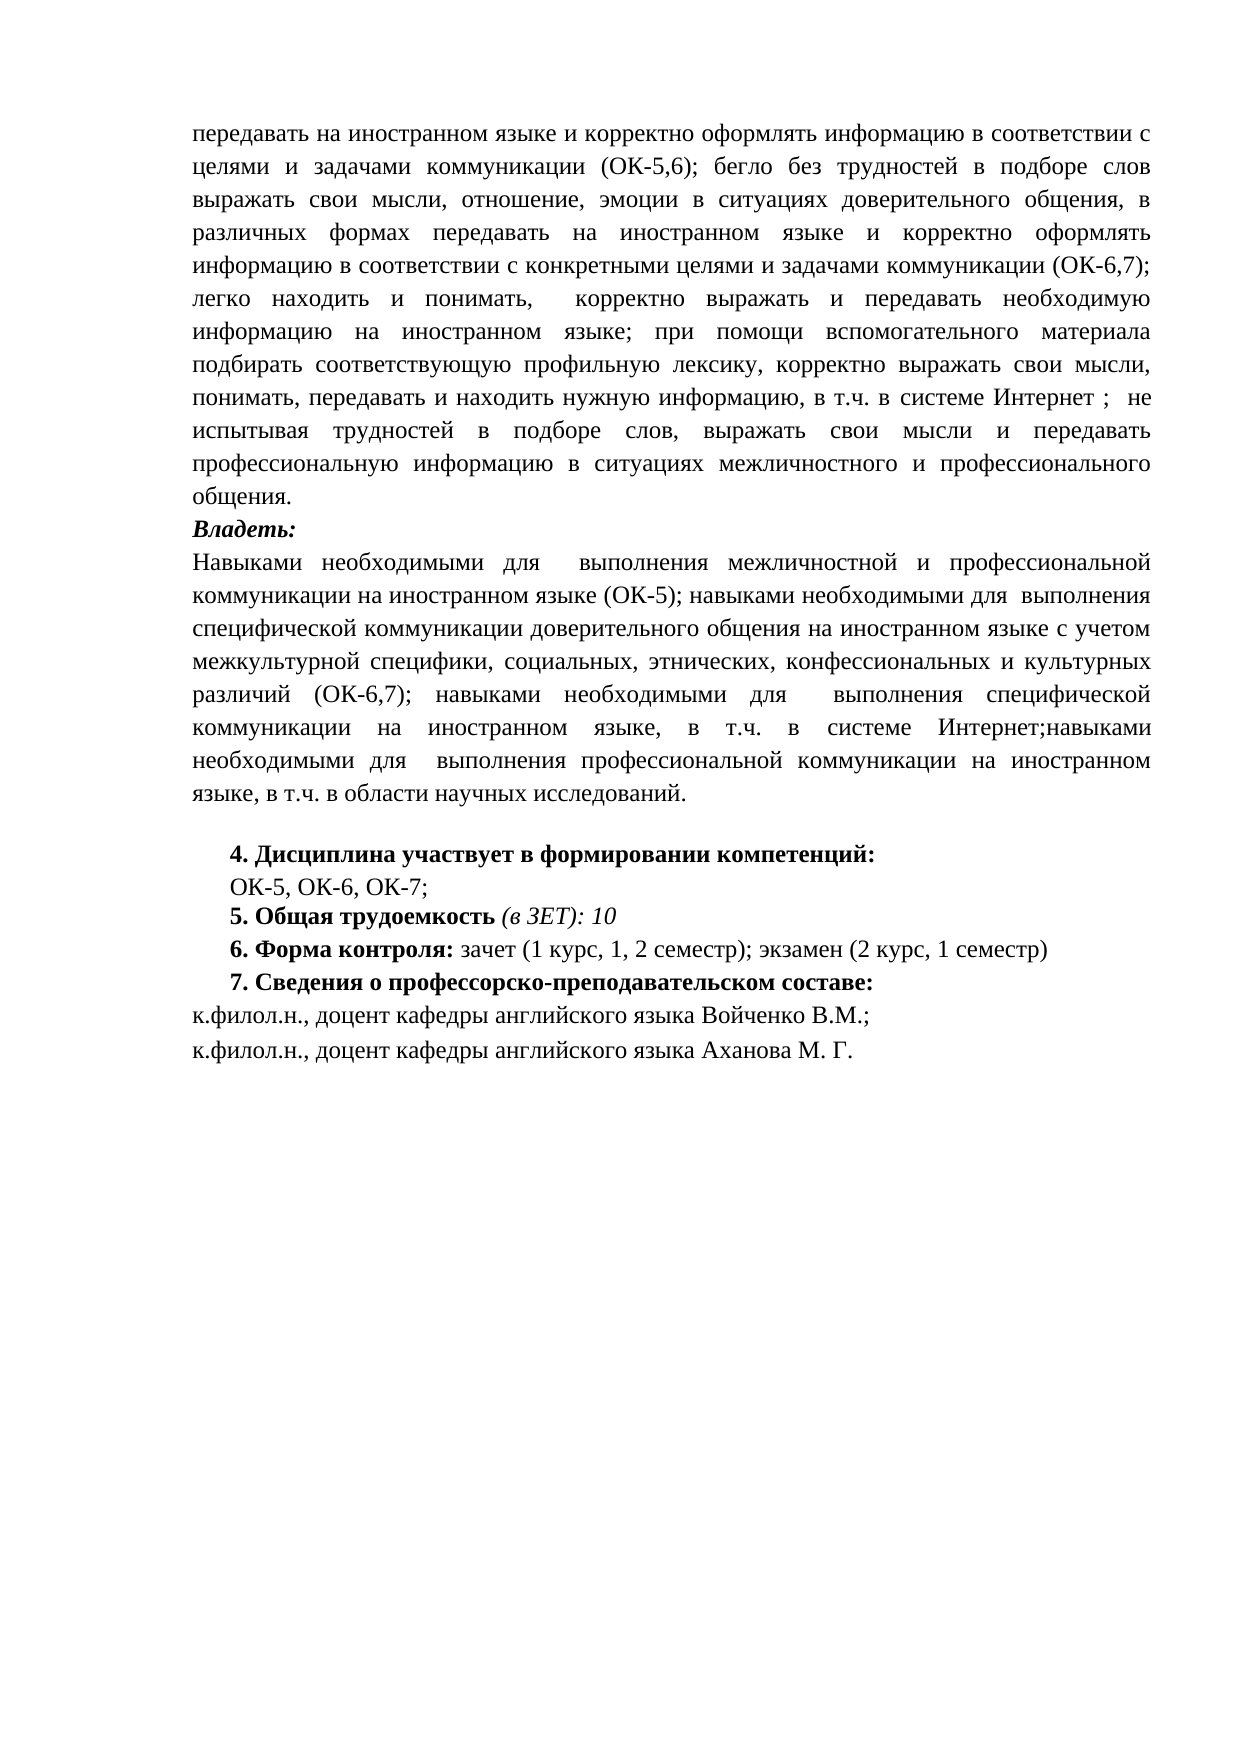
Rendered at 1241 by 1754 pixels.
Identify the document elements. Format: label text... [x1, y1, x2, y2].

text 6. Форма контроля: зачет (1 курс, 1, 2 семестр); экзамен (2 курс, 1 семестр) [192, 934, 1152, 963]
text 5. Общая трудоемкость (в ЗЕТ): 10 [192, 901, 1152, 930]
text 4. Дисциплина участвует в формировании компетенций: [192, 839, 1152, 868]
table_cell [181, 118, 1163, 514]
text к.филол.н., доцент кафедры английского языка Аханова М. Г. [192, 1035, 1152, 1063]
text 7. Сведения о профессорско-преподавательском составе: [192, 967, 1152, 996]
text к.филол.н., доцент кафедры английского языка Войченко В.М.; [192, 1000, 1152, 1029]
table_cell Владеть: Навыками необходимыми для выполнения межличностной и профессиональной коммуникации на иностранном языке (ОК-5); навыками необходимыми для выполнения специфической коммуникации доверительного общения на иностранном языке с учетом межкультурной специфики, социальных, этнических, конфессиональных и культурных различий (ОК-6,7); навыками необходимыми для выполнения специфической коммуникации на иностранном языке, в т.ч. в системе Интернет;навыками необходимыми для выполнения профессиональной коммуникации на иностранном языке, в т.ч. в области научных исследований. [181, 514, 1163, 811]
text ОК-5, ОК-6, ОК-7; [192, 872, 1152, 901]
